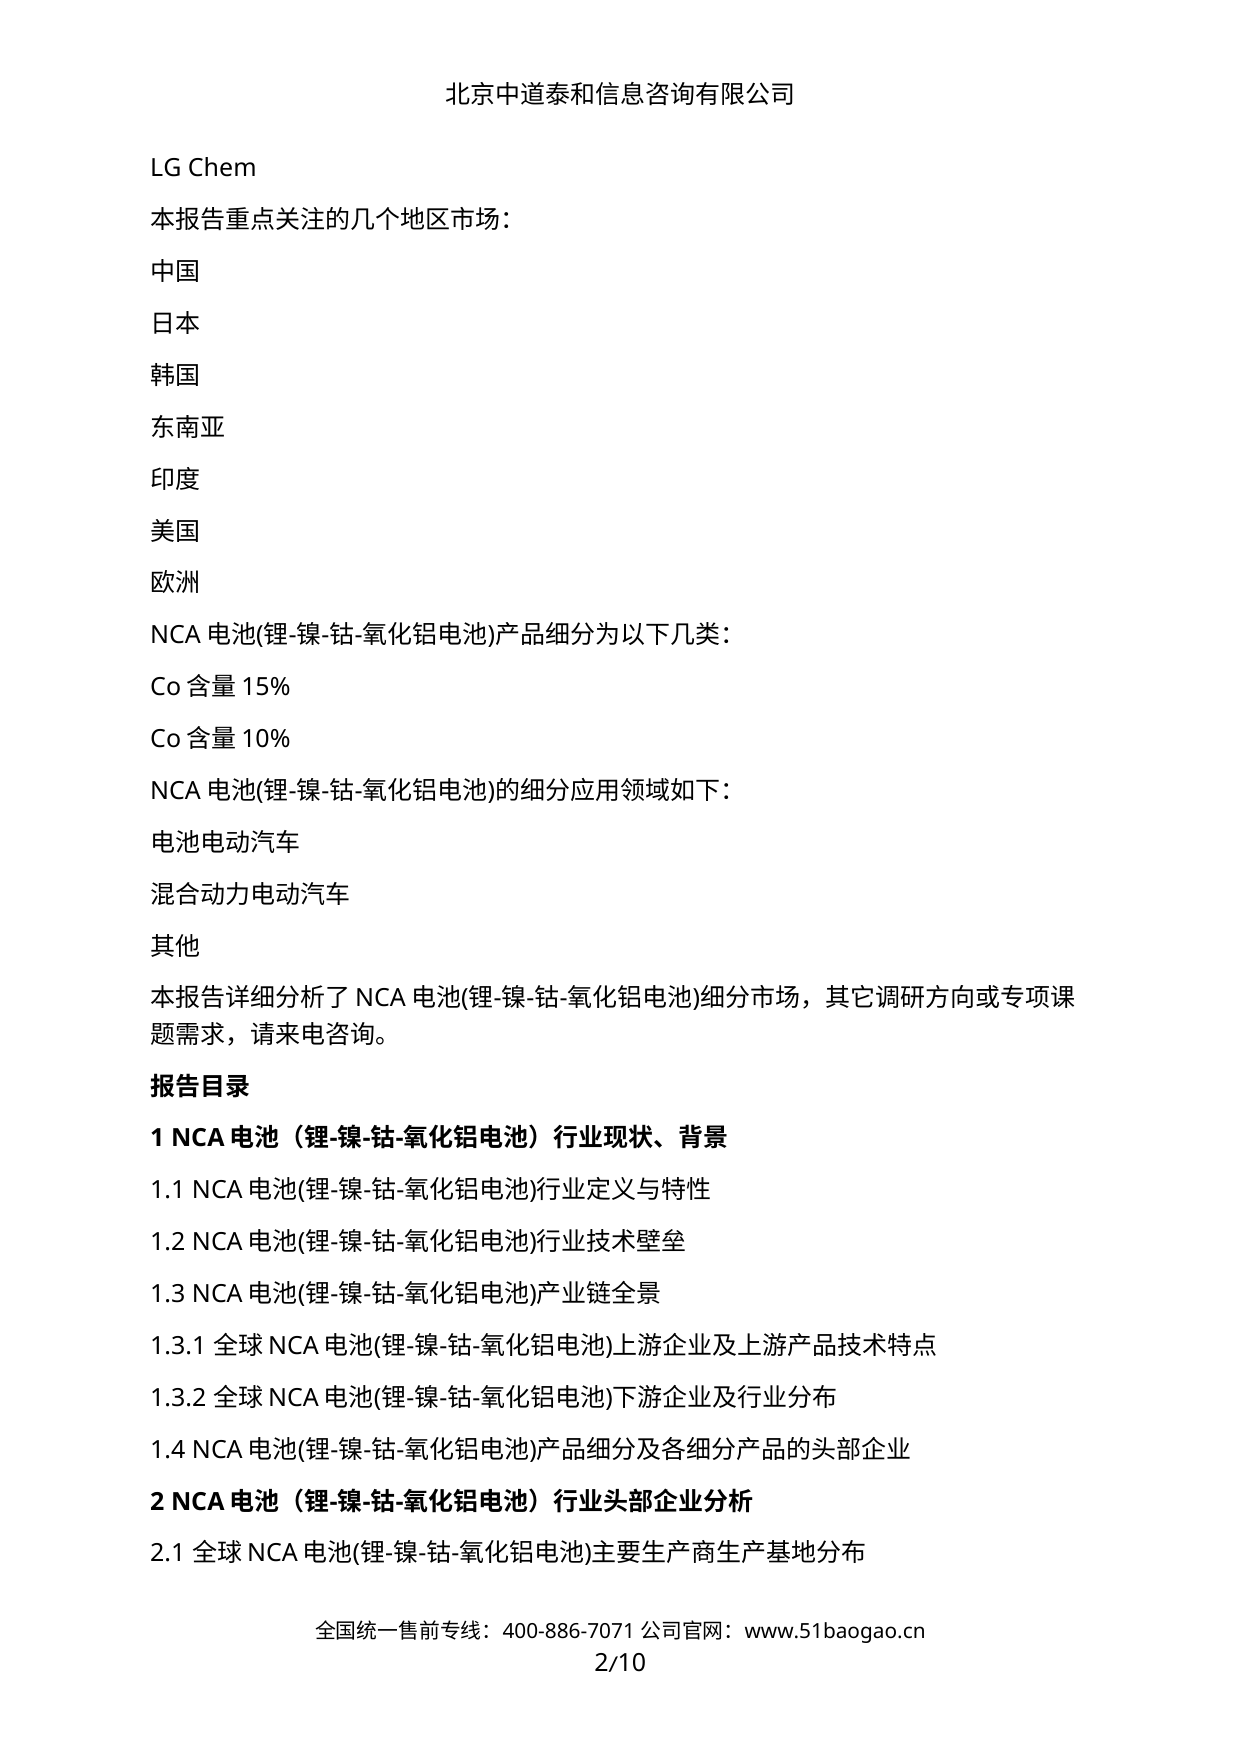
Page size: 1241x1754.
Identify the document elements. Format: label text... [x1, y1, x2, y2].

text 1.2 NCA电池(锂-镍-钴-氧化铝电池)行业技术壁垒 [150, 1222, 1090, 1258]
text 中国 [150, 252, 1090, 288]
text 电池电动汽车 [150, 822, 1090, 858]
text 印度 [150, 459, 1090, 495]
text 1.1 NCA电池(锂-镍-钴-氧化铝电池)行业定义与特性 [150, 1170, 1090, 1206]
text 欧洲 [150, 563, 1090, 599]
text 1.3.1 全球NCA电池(锂-镍-钴-氧化铝电池)上游企业及上游产品技术特点 [150, 1325, 1090, 1362]
text NCA电池(锂-镍-钴-氧化铝电池)产品细分为以下几类： [150, 615, 1090, 651]
text 其他 [150, 926, 1090, 962]
text 本报告详细分析了NCA电池(锂-镍-钴-氧化铝电池)细分市场，其它调研方向或专项课题需求，请来电咨询。 [150, 978, 1090, 1050]
text 美国 [150, 511, 1090, 547]
text 本报告重点关注的几个地区市场： [150, 200, 1090, 236]
text 报告目录 [150, 1066, 1090, 1102]
text Co含量15% [150, 667, 1090, 703]
text Co含量10% [150, 718, 1090, 755]
text 2.1 全球NCA电池(锂-镍-钴-氧化铝电池)主要生产商生产基地分布 [150, 1533, 1090, 1569]
text 2 NCA电池（锂-镍-钴-氧化铝电池）行业头部企业分析 [150, 1481, 1090, 1517]
text 韩国 [150, 355, 1090, 392]
text 1.3 NCA电池(锂-镍-钴-氧化铝电池)产业链全景 [150, 1273, 1090, 1310]
text NCA电池(锂-镍-钴-氧化铝电池)的细分应用领域如下： [150, 770, 1090, 807]
text 日本 [150, 303, 1090, 340]
text 东南亚 [150, 407, 1090, 443]
text 1.4 NCA电池(锂-镍-钴-氧化铝电池)产品细分及各细分产品的头部企业 [150, 1429, 1090, 1465]
text 混合动力电动汽车 [150, 874, 1090, 910]
text 1.3.2 全球NCA电池(锂-镍-钴-氧化铝电池)下游企业及行业分布 [150, 1377, 1090, 1413]
text 1 NCA电池（锂-镍-钴-氧化铝电池）行业现状、背景 [150, 1118, 1090, 1154]
text LG Chem [150, 150, 1090, 184]
